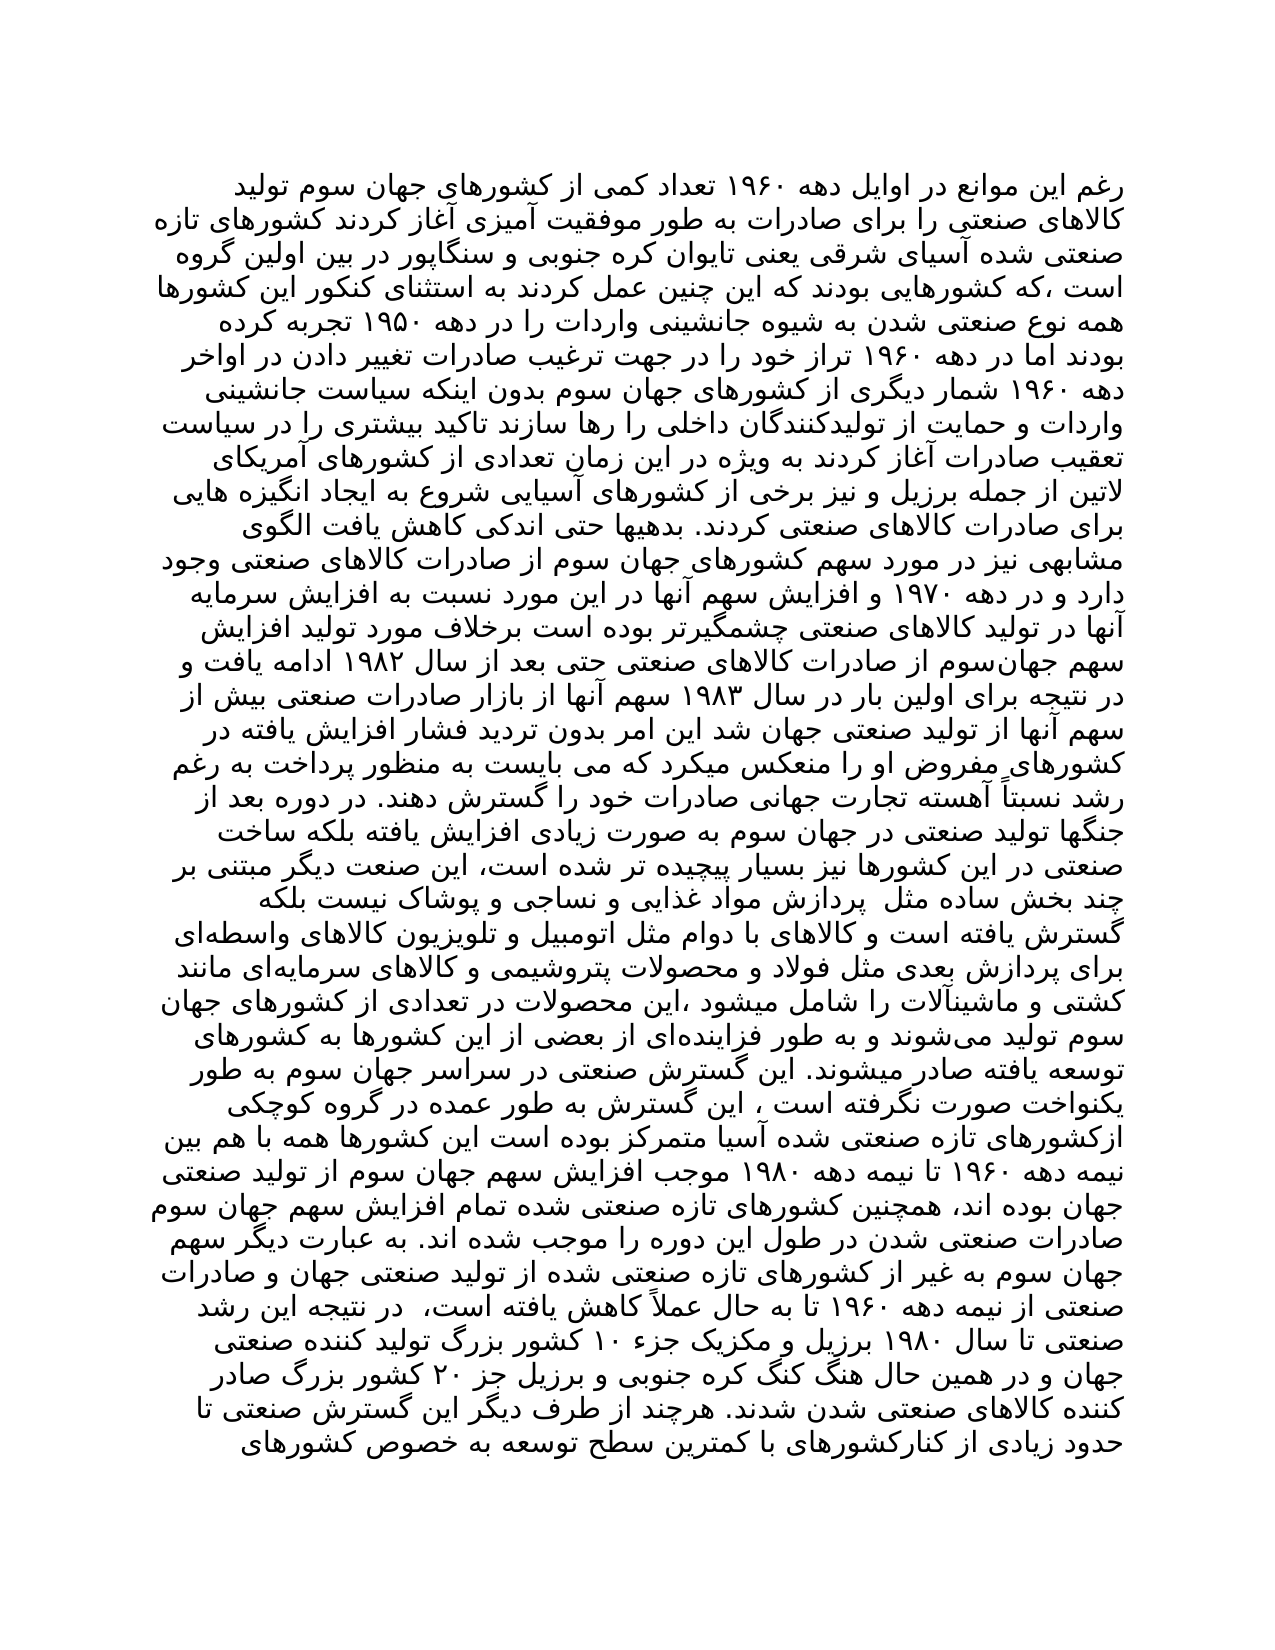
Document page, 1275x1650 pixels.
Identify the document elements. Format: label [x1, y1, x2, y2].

text [150, 169, 1125, 1459]
